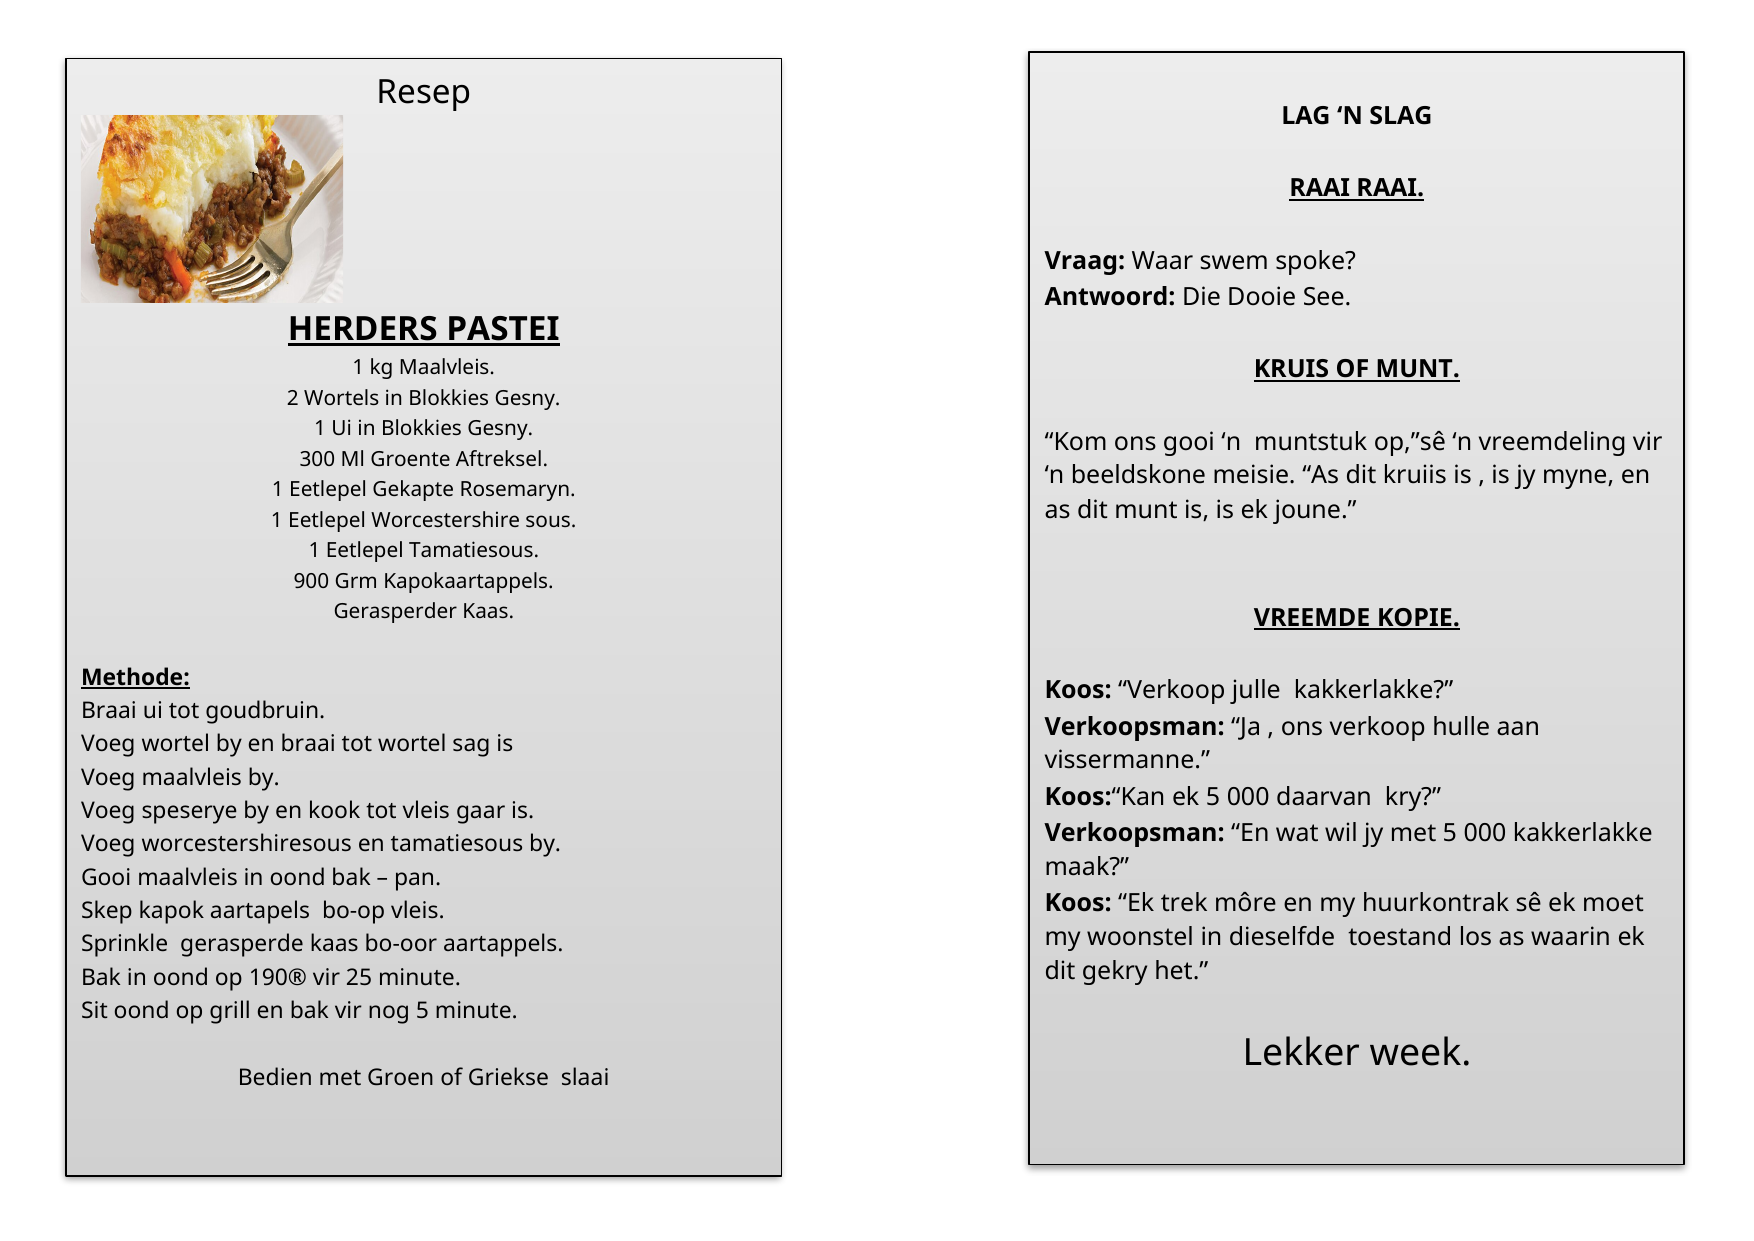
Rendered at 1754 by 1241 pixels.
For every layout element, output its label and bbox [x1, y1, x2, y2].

picture [80, 115, 344, 303]
